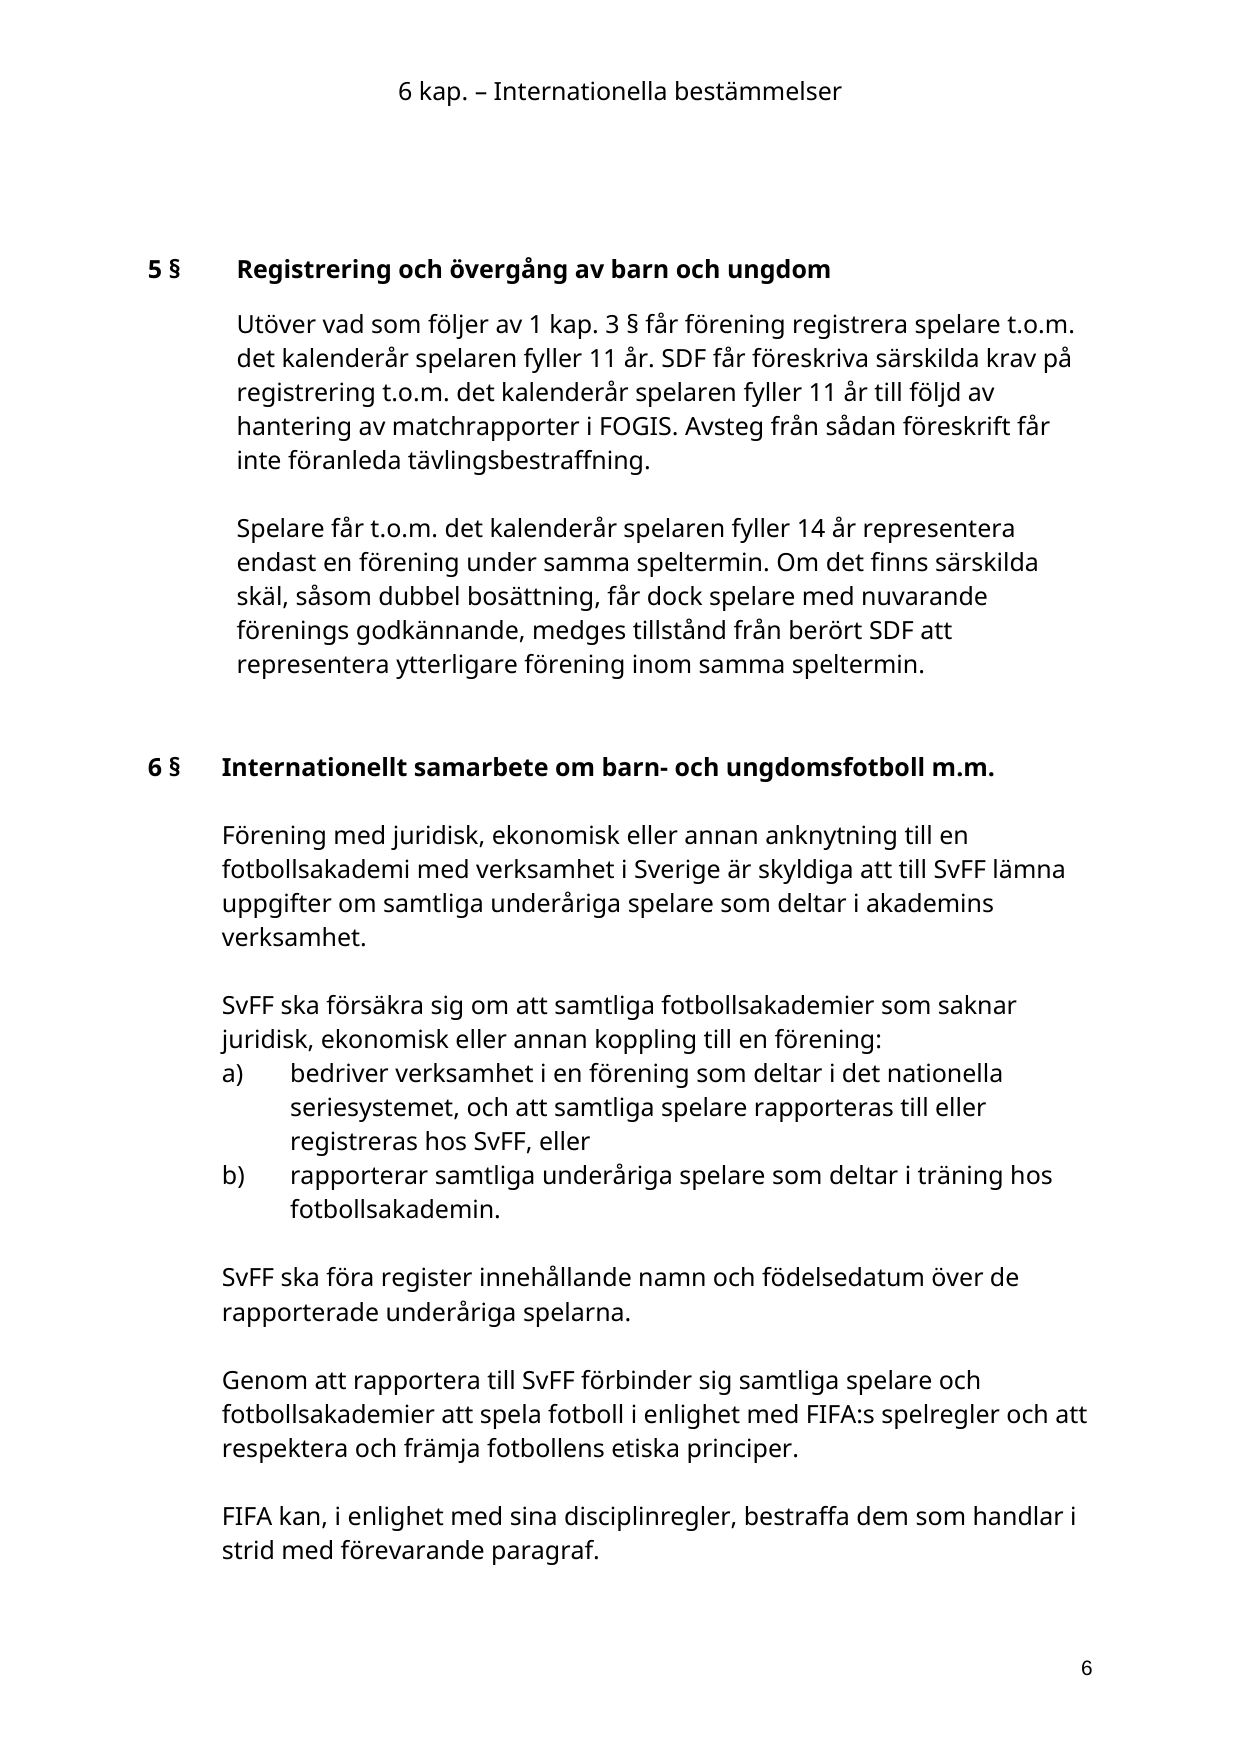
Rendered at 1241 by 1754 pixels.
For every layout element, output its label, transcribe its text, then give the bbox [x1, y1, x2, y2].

text 5 § Registrering och övergång av barn och ungdom [148, 251, 1092, 286]
text b) rapporterar samtliga underåriga spelare som deltar i träning hos fotbollsakademin. [148, 1158, 1092, 1226]
text FIFA kan, i enlighet med sina disciplinregler, bestraffa dem som handlar i strid med förevarande paragraf. [222, 1498, 1092, 1567]
text a) bedriver verksamhet i en förening som deltar i det nationella seriesystemet, och att samtliga spelare rapporteras till eller registreras hos SvFF, eller [148, 1056, 1092, 1158]
text SvFF ska försäkra sig om att samtliga fotbollsakademier som saknar juridisk, ekonomisk eller annan koppling till en förening: [222, 988, 1092, 1056]
text Utöver vad som följer av 1 kap. 3 § får förening registrera spelare t.o.m. det kalenderår spelaren fyller 11 år. SDF får föreskriva särskilda krav på registrering t.o.m. det kalenderår spelaren fyller 11 år till följd av hantering av matchrapporter i FOGIS. Avsteg från sådan föreskrift får inte föranleda tävlingsbestraffning. [236, 306, 1092, 477]
text 6 § Internationellt samarbete om barn- och ungdomsfotboll m.m. [148, 749, 1092, 783]
text Förening med juridisk, ekonomisk eller annan anknytning till en fotbollsakademi med verksamhet i Sverige är skyldiga att till SvFF lämna uppgifter om samtliga underåriga spelare som deltar i akademins verksamhet. [222, 817, 1092, 953]
text Spelare får t.o.m. det kalenderår spelaren fyller 14 år representera endast en förening under samma speltermin. Om det finns särskilda skäl, såsom dubbel bosättning, får dock spelare med nuvarande förenings godkännande, medges tillstånd från berört SDF att representera ytterligare förening inom samma speltermin. [236, 511, 1092, 681]
text SvFF ska föra register innehållande namn och födelsedatum över de rapporterade underåriga spelarna. [222, 1260, 1092, 1328]
text Genom att rapportera till SvFF förbinder sig samtliga spelare och fotbollsakademier att spela fotboll i enlighet med FIFA:s spelregler och att respektera och främja fotbollens etiska principer. [222, 1362, 1092, 1464]
